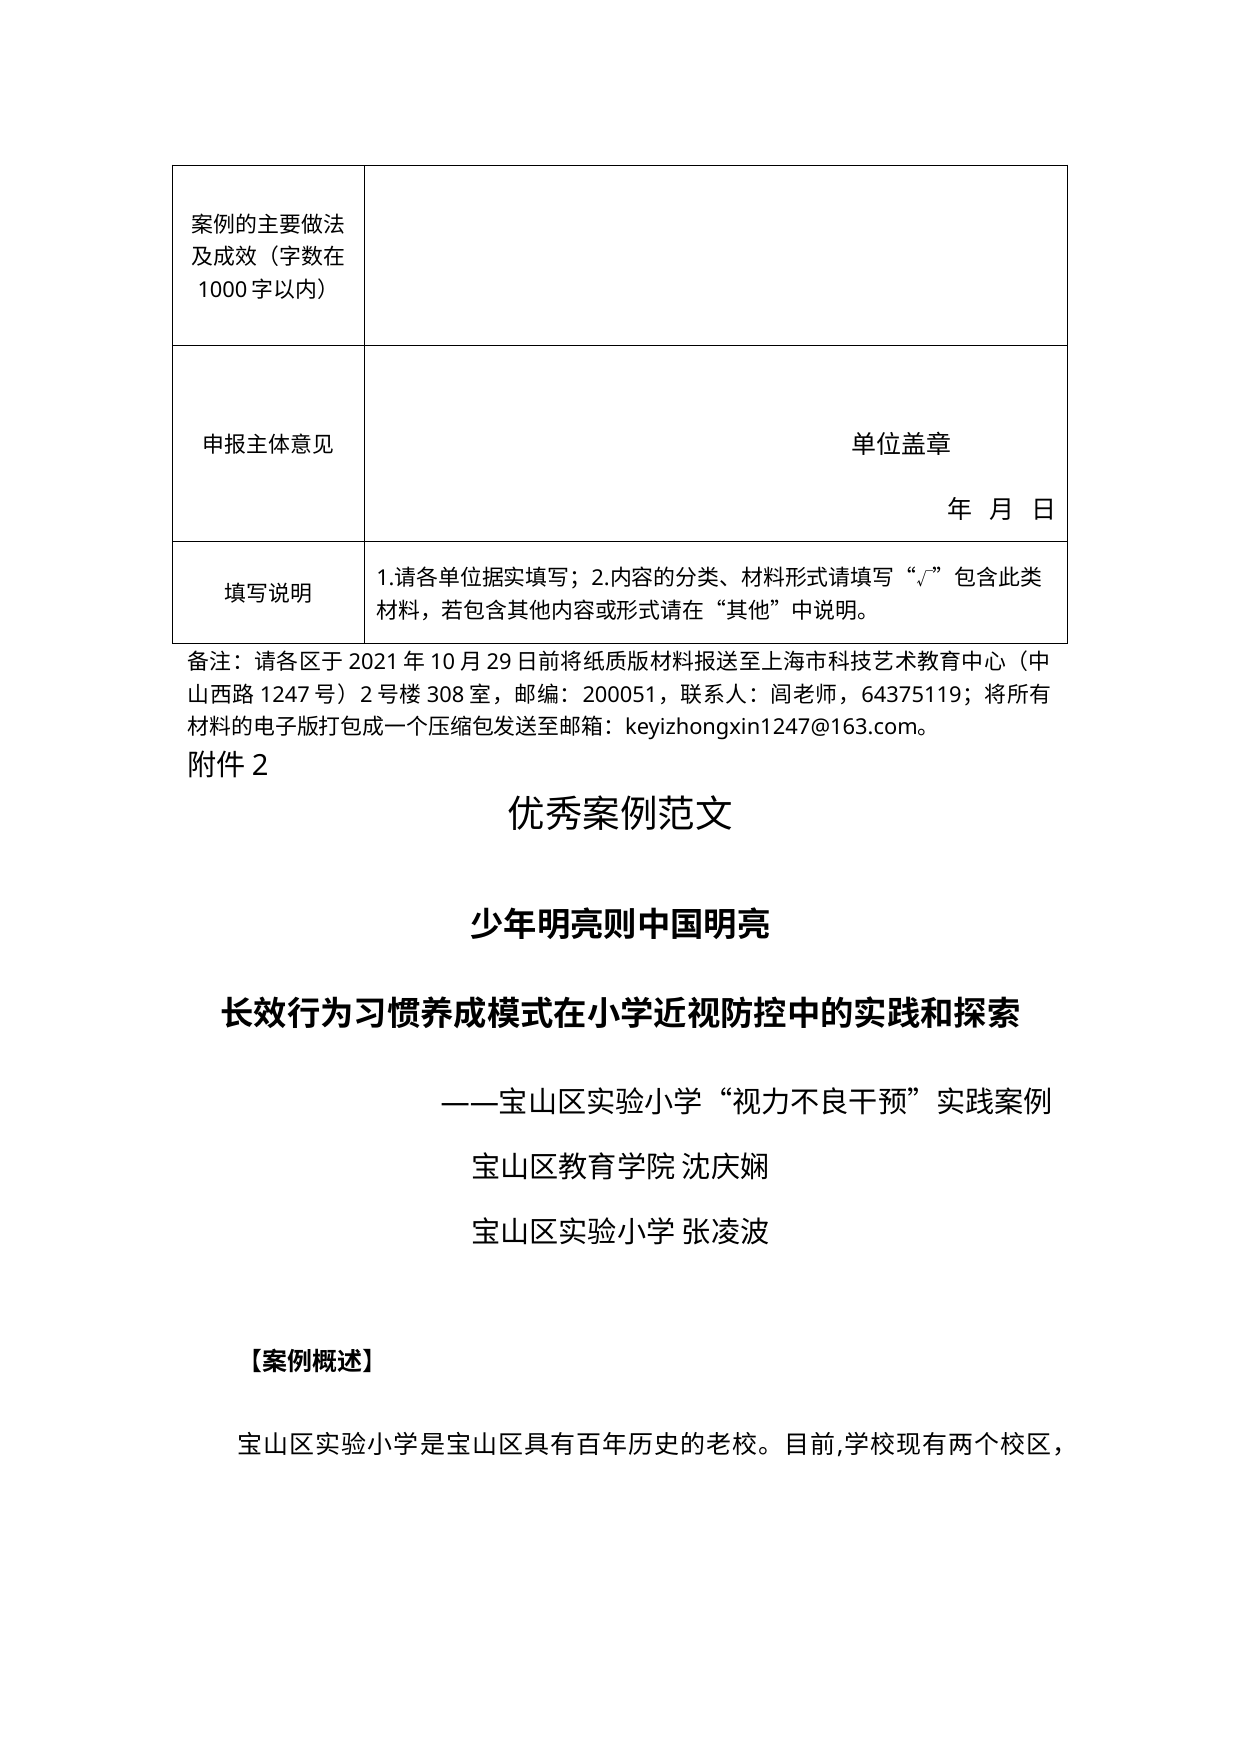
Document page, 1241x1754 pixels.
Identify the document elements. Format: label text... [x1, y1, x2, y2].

table_cell 1.请各单位据实填写；2.内容的分类、材料形式请填写“√”包含此类材料，若包含其他内容或形式请在“其他”中说明。 [365, 542, 1067, 643]
text ——宝山区实验小学“视力不良干预”实践案例 [187, 1067, 1053, 1132]
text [187, 1410, 1053, 1475]
table_cell 案例的主要做法及成效（字数在1000字以内） [173, 166, 364, 344]
table_cell [365, 166, 1067, 344]
table_cell 申报主体意见 [173, 346, 364, 541]
text 宝山区实验小学 张凌波 [187, 1197, 1053, 1262]
table_cell 单位盖章 年 月 日 [365, 346, 1067, 541]
text 长效行为习惯养成模式在小学近视防控中的实践和探索 [187, 978, 1053, 1043]
text 优秀案例范文 [187, 784, 1053, 838]
text 少年明亮则中国明亮 [187, 889, 1053, 954]
text 备注：请各区于2021年10月29日前将纸质版材料报送至上海市科技艺术教育中心（中山西路1247号）2号楼308室，邮编：200051，联系人：闾老师，64375119；将所有材料的电子版打包成一个压缩包发送至邮箱：keyizhongxin1247@163.com。 [187, 644, 1053, 741]
text 附件2 [187, 741, 1053, 784]
text 宝山区教育学院 沈庆娴 [187, 1132, 1053, 1197]
text 【案例概述】 [187, 1327, 1053, 1392]
table_cell 填写说明 [173, 542, 364, 643]
